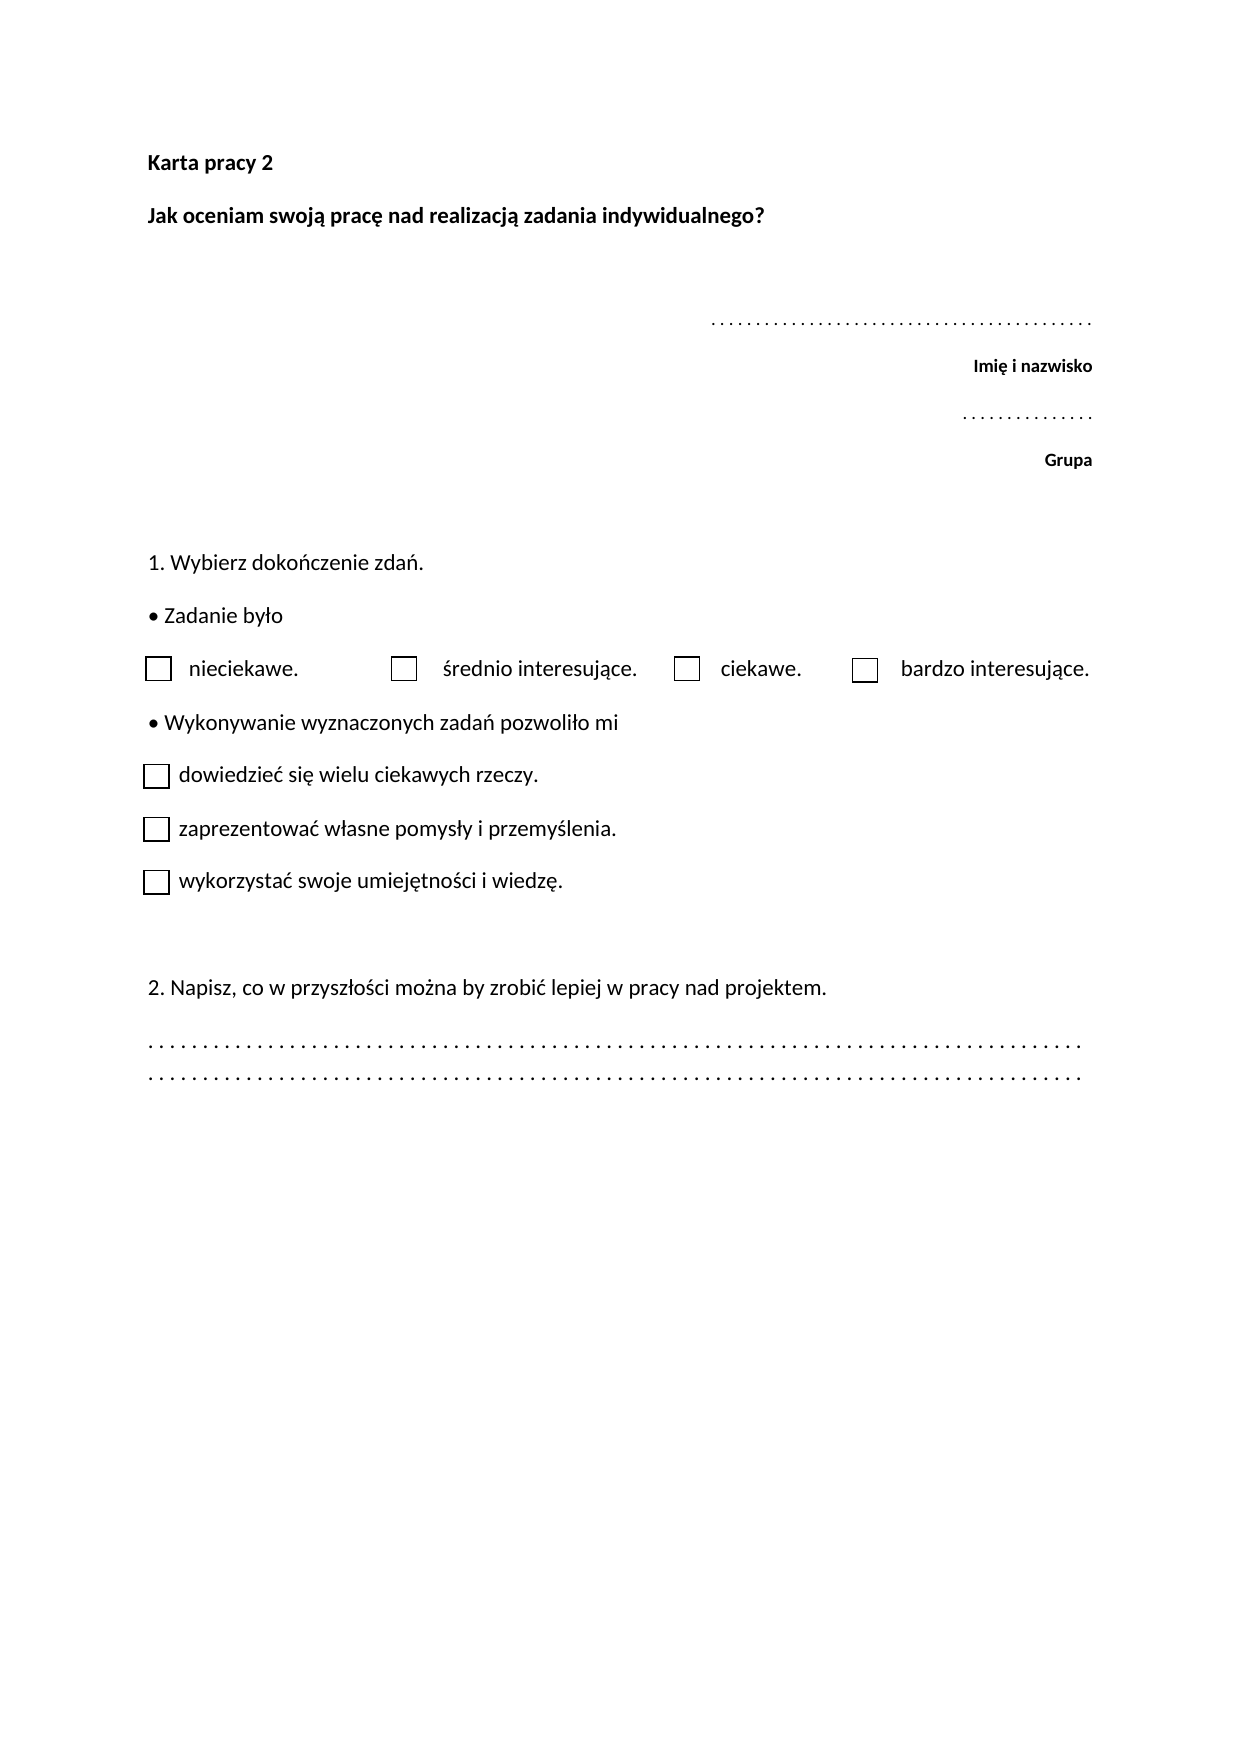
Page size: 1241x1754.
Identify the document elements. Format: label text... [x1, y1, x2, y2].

text Jak oceniam swoją pracę nad realizacją zadania indywidualnego? [148, 201, 1092, 229]
text • Wykonywanie wyznaczonych zadań pozwoliło mi [148, 708, 1092, 736]
text nieciekawe. średnio interesujące. ciekawe. bardzo interesujące. [148, 654, 1092, 683]
text Karta pracy 2 [148, 148, 1092, 176]
text • Zadanie było [148, 602, 1092, 629]
text dowiedzieć się wielu ciekawych rzeczy. [148, 761, 1092, 789]
text . . . . . . . . . . . . . . . . . . . . . . . . . . . . . . . . . . . . . . . . . . . [148, 307, 1092, 330]
text Grupa [148, 448, 1092, 471]
text . . . . . . . . . . . . . . . . . . . . . . . . . . . . . . . . . . . . . . . . . . . . . . . . . . . . . . . . . . . . . . . . . . . . . . . . . . . . . . . . . . . . . . . . . . . . . . . . . . . . . . . . . . . . . . . . . . . . . . . . . . . . . . . . . . . . . . . . . . . . . . . . . . . . . . . . . . . . . . . . . . . . . . . . . . . . [148, 1026, 1092, 1086]
text . . . . . . . . . . . . . . . [148, 401, 1092, 424]
text zaprezentować własne pomysły i przemyślenia. [148, 814, 1092, 842]
text wykorzystać swoje umiejętności i wiedzę. [148, 867, 1092, 895]
text 1. Wybierz dokończenie zdań. [148, 548, 1092, 577]
text Imię i nazwisko [148, 354, 1092, 377]
text 2. Napisz, co w przyszłości można by zrobić lepiej w pracy nad projektem. [148, 973, 1092, 1001]
